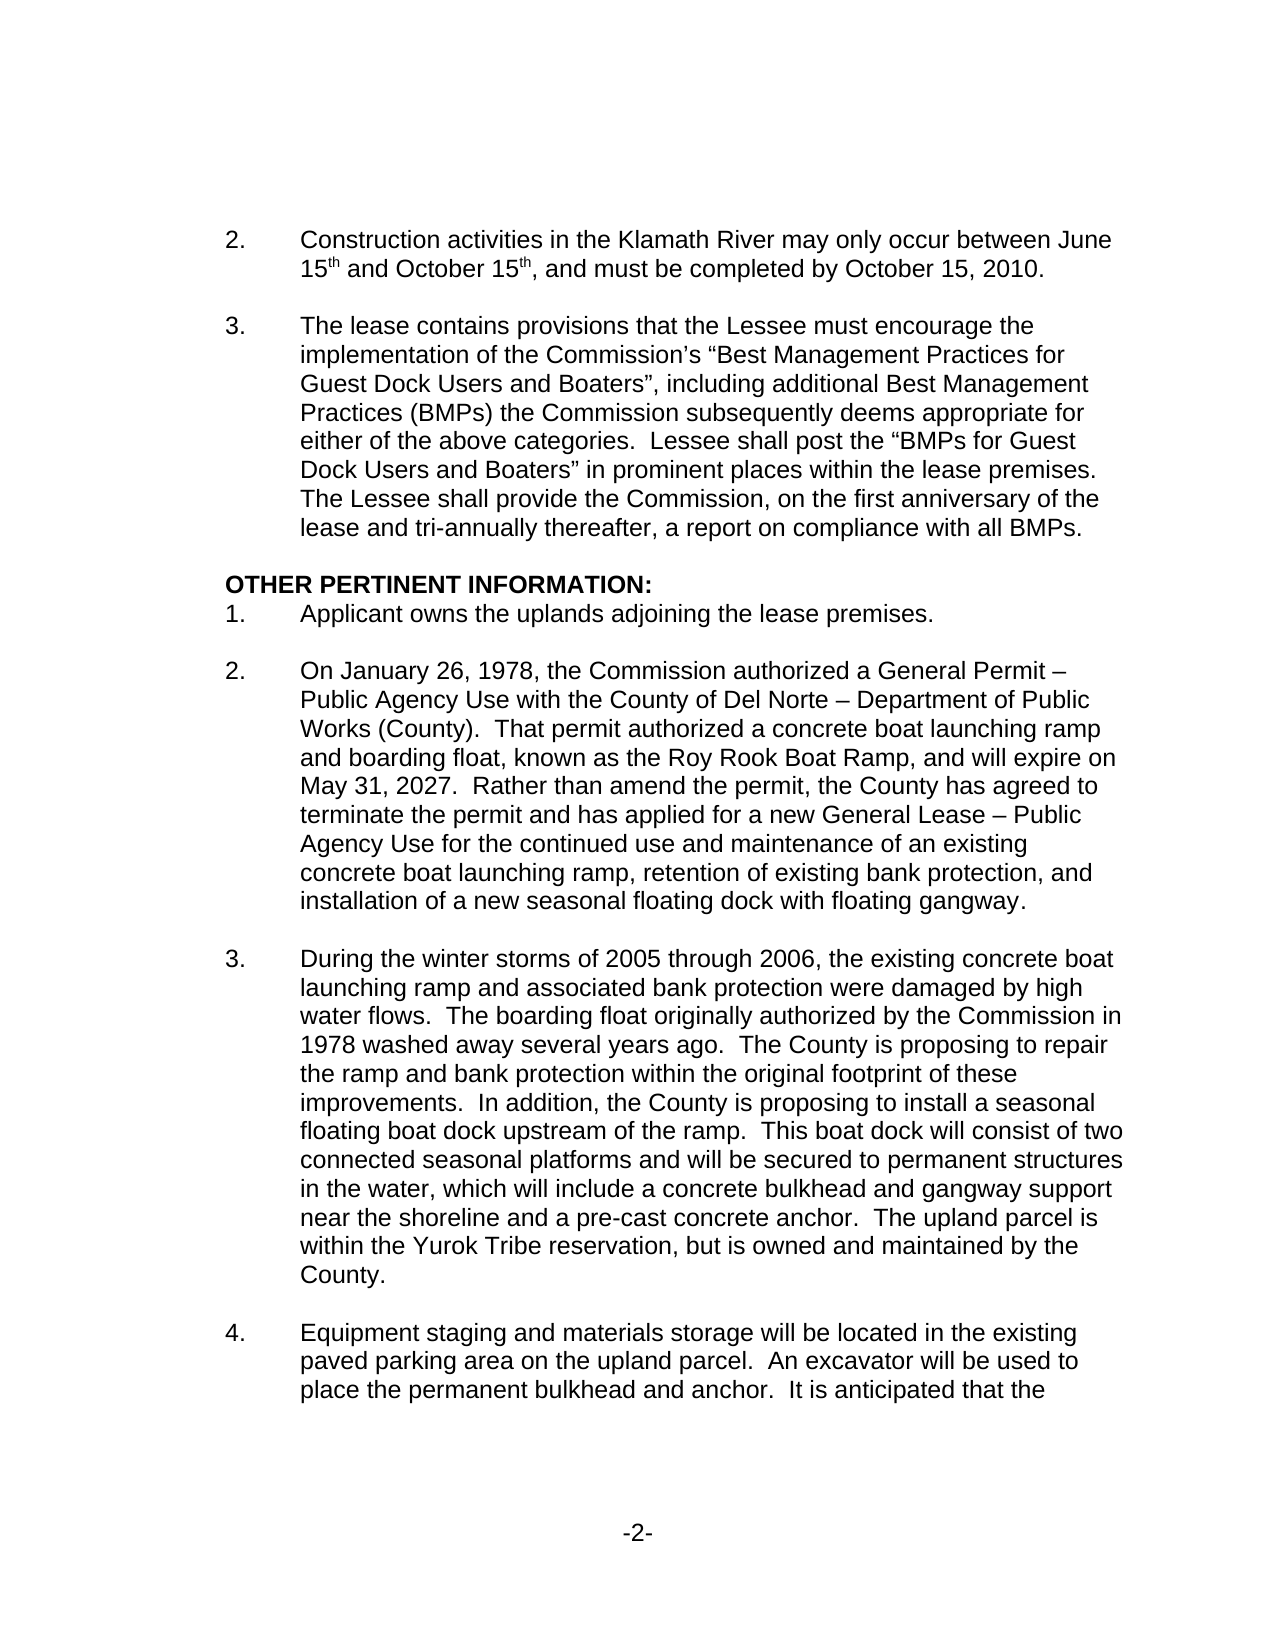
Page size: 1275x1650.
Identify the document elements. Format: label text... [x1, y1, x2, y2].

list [225, 1317, 1125, 1404]
text 3. The lease contains provisions that the Lessee must encourage the implementation of the Commission’s “Best Management Practices for Guest Dock Users and Boaters”, including additional Best Management Practices (BMPs) the Commission subsequently deems appropriate for either of the above categories. Lessee shall post the “BMPs for Guest Dock Users and Boaters” in prominent places within the lease premises. The Lessee shall provide the Commission, on the first anniversary of the lease and tri-annually thereafter, a report on compliance with all BMPs. [225, 311, 1125, 541]
list During the winter storms of 2005 through 2006, the existing concrete boat launching ramp and associated bank protection were damaged by high water flows. The boarding float originally authorized by the Commission in 1978 washed away several years ago. The County is proposing to repair the ramp and bank protection within the original footprint of these improvements. In addition, the County is proposing to install a seasonal floating boat dock upstream of the ramp. This boat dock will consist of two connected seasonal platforms and will be secured to permanent structures in the water, which will include a concrete bulkhead and gangway support near the shoreline and a pre-cast concrete anchor. The upland parcel is within the Yurok Tribe reservation, but is owned and maintained by the County. [225, 944, 1125, 1289]
text OTHER PERTINENT INFORMATION: [225, 570, 1125, 599]
list Applicant owns the uplands adjoining the lease premises. [225, 599, 1125, 627]
text 2. Construction activities in the Klamath River may only occur between June 15th and October 15th, and must be completed by October 15, 2010. [225, 225, 1125, 282]
list On January 26, 1978, the Commission authorized a General Permit – Public Agency Use with the County of Del Norte – Department of Public Works (County). That permit authorized a concrete boat launching ramp and boarding float, known as the Roy Rook Boat Ramp, and will expire on May 31, 2027. Rather than amend the permit, the County has agreed to terminate the permit and has applied for a new General Lease – Public Agency Use for the continued use and maintenance of an existing concrete boat launching ramp, retention of existing bank protection, and installation of a new seasonal floating dock with floating gangway. [225, 656, 1125, 915]
